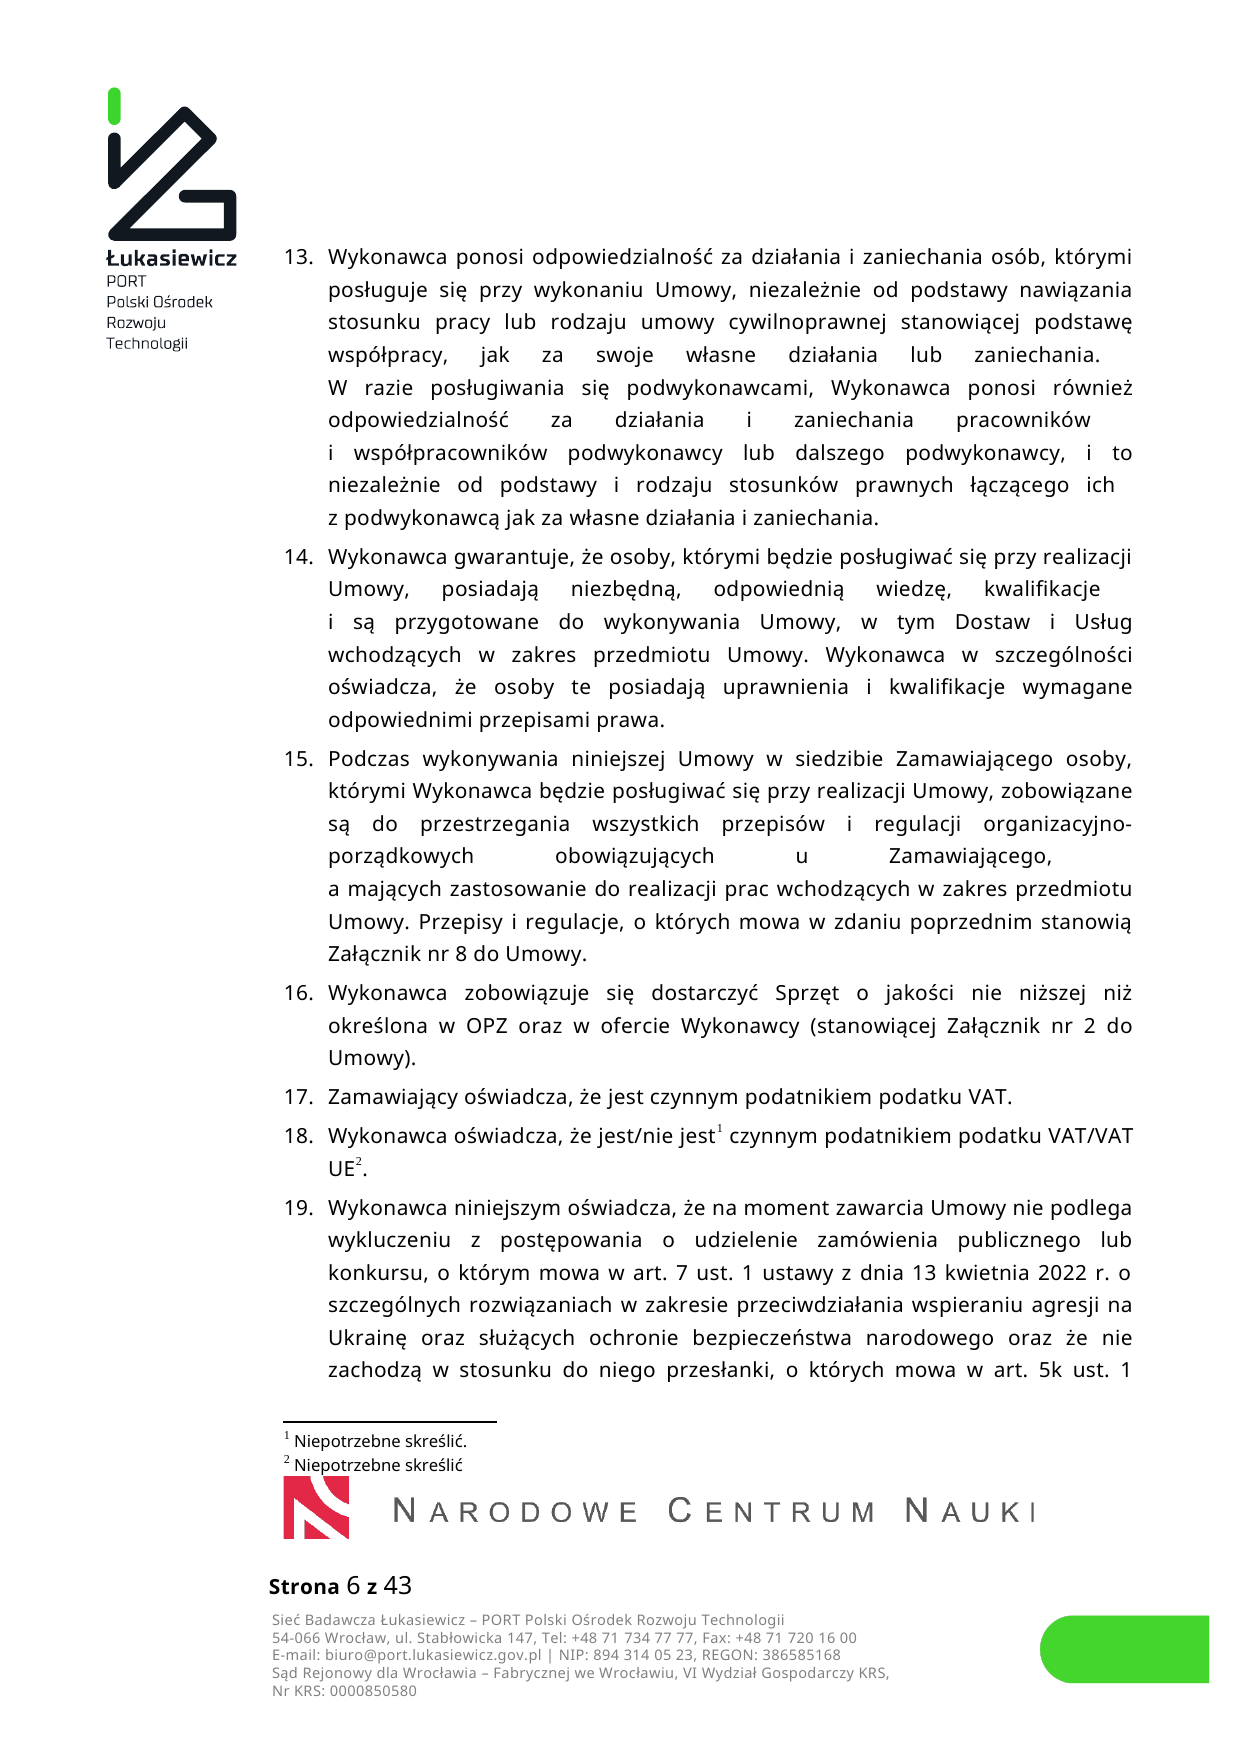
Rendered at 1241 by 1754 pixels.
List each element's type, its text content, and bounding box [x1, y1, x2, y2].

list Wykonawca gwarantuje, że osoby, którymi będzie posługiwać się przy realizacji Umowy, posiadają niezbędną, odpowiednią wiedzę, kwalifikacje i są przygotowane do wykonywania Umowy, w tym Dostaw i Usług wchodzących w zakres przedmiotu Umowy. Wykonawca w szczególności oświadcza, że osoby te posiadają uprawnienia i kwalifikacje wymagane odpowiednimi przepisami prawa. [283, 542, 1134, 733]
list Wykonawca oświadcza, że jest/nie jest czynnym podatnikiem podatku VAT/VAT UE. [283, 1121, 1134, 1182]
picture [1036, 1611, 1239, 1752]
picture [283, 1476, 1034, 1539]
list Wykonawca zobowiązuje się dostarczyć Sprzęt o jakości nie niższej niż określona w OPZ oraz w ofercie Wykonawcy (stanowiącej Załącznik nr 2 do Umowy). [283, 978, 1134, 1072]
list Podczas wykonywania niniejszej Umowy w siedzibie Zamawiającego osoby, którymi Wykonawca będzie posługiwać się przy realizacji Umowy, zobowiązane są do przestrzegania wszystkich przepisów i regulacji organizacyjno-porządkowych obowiązujących u Zamawiającego, a mających zastosowanie do realizacji prac wchodzących w zakres przedmiotu Umowy. Przepisy i regulacje, o których mowa w zdaniu poprzednim stanowią Załącznik nr 8 do Umowy. [283, 744, 1134, 968]
list Wykonawca ponosi odpowiedzialność za działania i zaniechania osób, którymi posługuje się przy wykonaniu Umowy, niezależnie od podstawy nawiązania stosunku pracy lub rodzaju umowy cywilnoprawnej stanowiącej podstawę współpracy, jak za swoje własne działania lub zaniechania. W razie posługiwania się podwykonawcami, Wykonawca ponosi również odpowiedzialność za działania i zaniechania pracowników i współpracowników podwykonawcy lub dalszego podwykonawcy, i to niezależnie od podstawy i rodzaju stosunków prawnych łączącego ich z podwykonawcą jak za własne działania i zaniechania. [283, 242, 1134, 531]
list Zamawiający oświadcza, że jest czynnym podatnikiem podatku VAT. [283, 1082, 1134, 1111]
